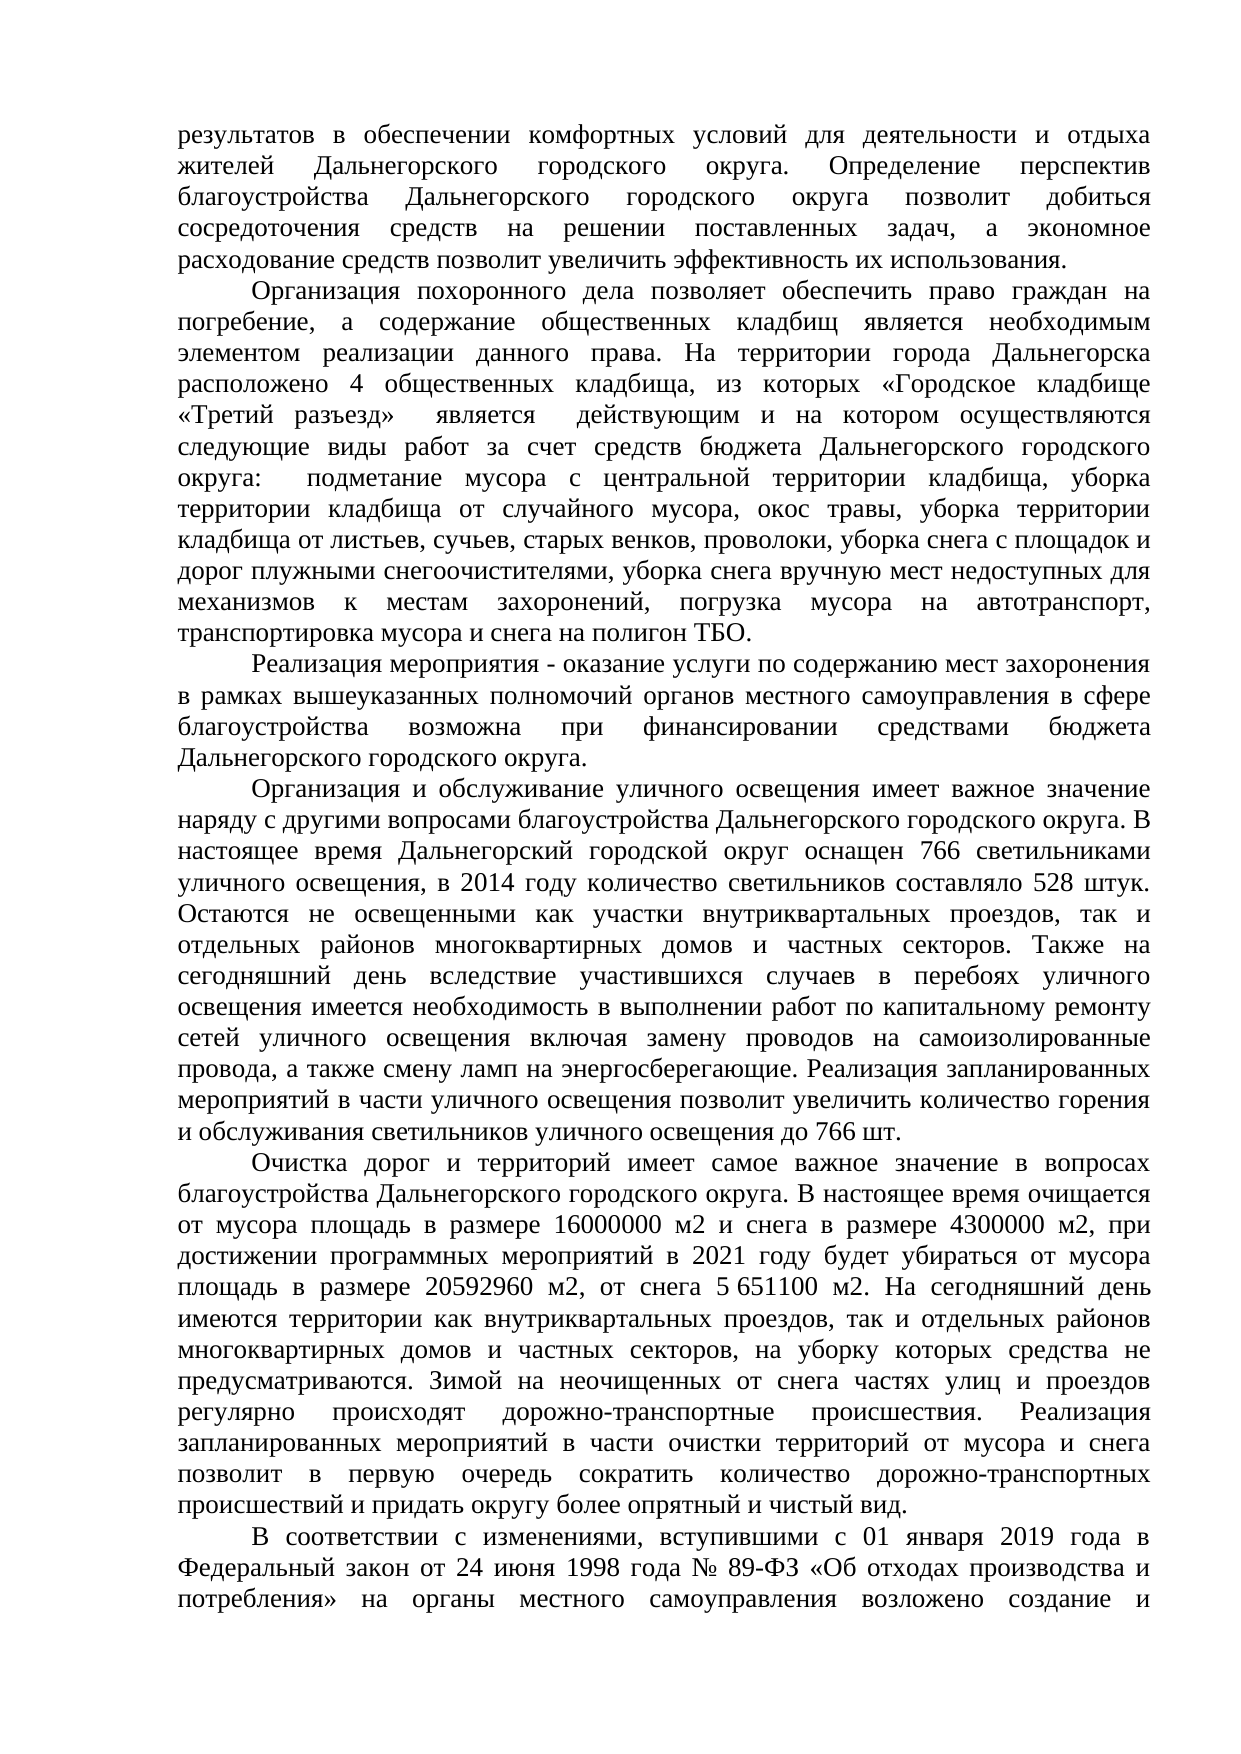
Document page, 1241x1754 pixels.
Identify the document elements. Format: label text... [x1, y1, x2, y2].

text Организация и обслуживание уличного освещения имеет важное значение наряду с другими вопросами благоустройства Дальнегорского городского округа. В настоящее время Дальнегорский городской округ оснащен 766 светильниками уличного освещения, в 2014 году количество светильников составляло 528 штук. Остаются не освещенными как участки внутриквартальных проездов, так и отдельных районов многоквартирных домов и частных секторов. Также на сегодняшний день вследствие участившихся случаев в перебоях уличного освещения имеется необходимость в выполнении работ по капитальному ремонту сетей уличного освещения включая замену проводов на самоизолированные провода, а также смену ламп на энергосберегающие. Реализация запланированных мероприятий в части уличного освещения позволит увеличить количество горения и обслуживания светильников уличного освещения до 766 шт. [177, 772, 1152, 1146]
text Реализация мероприятия - оказание услуги по содержанию мест захоронения в рамках вышеуказанных полномочий органов местного самоуправления в сфере благоустройства возможна при финансировании средствами бюджета Дальнегорского городского округа. [177, 648, 1152, 772]
title Организация похоронного дела позволяет обеспечить право граждан на погребение, а содержание общественных кладбищ является необходимым элементом реализации данного права. На территории города Дальнегорска расположено 4 общественных кладбища, из которых «Городское кладбище «Третий разъезд» является действующим и на котором осуществляются следующие виды работ за счет средств бюджета Дальнегорского городского округа: подметание мусора с центральной территории кладбища, уборка территории кладбища от случайного мусора, окос травы, уборка территории кладбища от листьев, сучьев, старых венков, проволоки, уборка снега с площадок и дорог плужными снегоочистителями, уборка снега вручную мест недоступных для механизмов к местам захоронений, погрузка мусора на автотранспорт, транспортировка мусора и снега на полигон ТБО. [177, 274, 1152, 648]
text Очистка дорог и территорий имеет самое важное значение в вопросах благоустройства Дальнегорского городского округа. В настоящее время очищается от мусора площадь в размере 16000000 м2 и снега в размере 4300000 м2, при достижении программных мероприятий в 2021 году будет убираться от мусора площадь в размере 20592960 м2, от снега 5 651100 м2. На сегодняшний день имеются территории как внутриквартальных проездов, так и отдельных районов многоквартирных домов и частных секторов, на уборку которых средства не предусматриваются. Зимой на неочищенных от снега частях улиц и проездов регулярно происходят дорожно-транспортные происшествия. Реализация запланированных мероприятий в части очистки территорий от мусора и снега позволит в первую очередь сократить количество дорожно-транспортных происшествий и придать округу более опрятный и чистый вид. [177, 1146, 1152, 1520]
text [177, 118, 1152, 274]
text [177, 1520, 1152, 1613]
